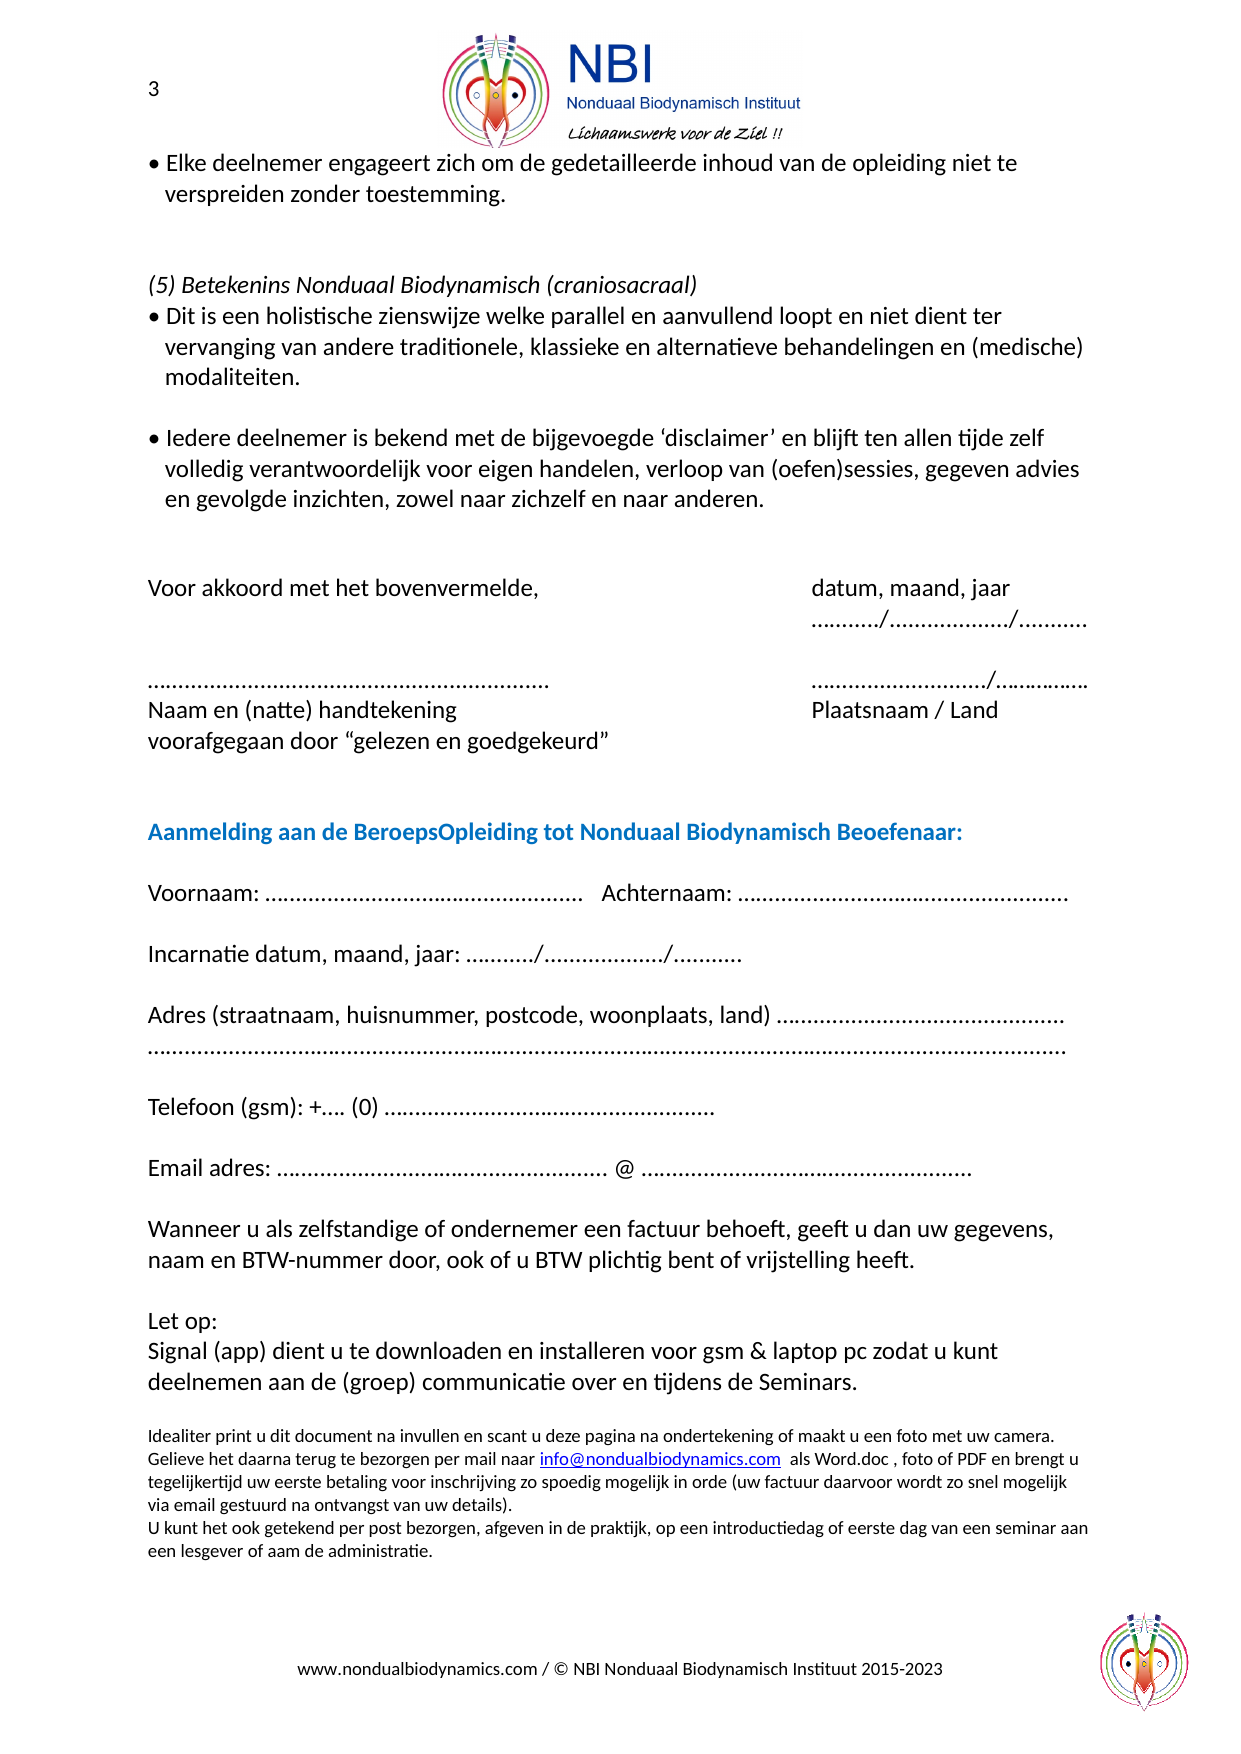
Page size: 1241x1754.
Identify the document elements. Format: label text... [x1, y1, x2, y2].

text Aanmelding aan de BeroepsOpleiding tot Nonduaal Biodynamisch Beoefenaar: Voornaam: ….........................….................... Achternaam: ….......................…........................ Incarnatie datum, maand, jaar: …......../.................../........... Adres (straatnaam, huisnummer, postcode, woonplaats, land) …........................................... …........................….......................…........................….......................…...................................... Telefoon (gsm): +…. (0) ….......................…........................ Email adres: ….......................…........................ @ ….......................…........................ Wanneer u als zelfstandige of ondernemer een factuur behoeft, geeft u dan uw gegevens, naam en BTW-nummer door, ook of u BTW plichtig bent of vrijstelling heeft. Let op: Signal (app) dient u te downloaden en installeren voor gsm & laptop pc zodat u kunt deelnemen aan de (groep) communicatie over en tijdens de Seminars. [148, 756, 1093, 1424]
text Voor akkoord met het bovenvermelde, datum, maand, jaar [148, 572, 1093, 603]
text Naam en (natte) handtekening Plaatsnaam / Land voorafgegaan door “gelezen en goedgekeurd” [148, 694, 1093, 756]
picture [436, 30, 804, 148]
picture [1092, 1604, 1197, 1720]
text • Dit is een holistische zienswijze welke parallel en aanvullend loopt en niet dient ter vervanging van andere traditionele, klassieke en alternatieve behandelingen en (medische) modaliteiten. • Iedere deelnemer is bekend met de bijgevoegde ‘disclaimer’ en blijft ten allen tijde zelf volledig verantwoordelijk voor eigen handelen, verloop van (oefen)sessies, gegeven advies en gevolgde inzichten, zowel naar zichzelf en naar anderen. [148, 300, 1093, 572]
text Idealiter print u dit document na invullen en scant u deze pagina na ondertekening of maakt u een foto met uw camera. Gelieve het daarna terug te bezorgen per mail naar info@nondualbiodynamics.com als Word.doc , foto of PDF en brengt u tegelijkertijd uw eerste betaling voor inschrijving zo spoedig mogelijk in orde (uw factuur daarvoor wordt zo snel mogelijk via email gestuurd na ontvangst van uw details). U kunt het ook getekend per post bezorgen, afgeven in de praktijk, op een introductiedag of eerste dag van een seminar aan een lesgever of aam de administratie. [148, 1424, 1093, 1562]
